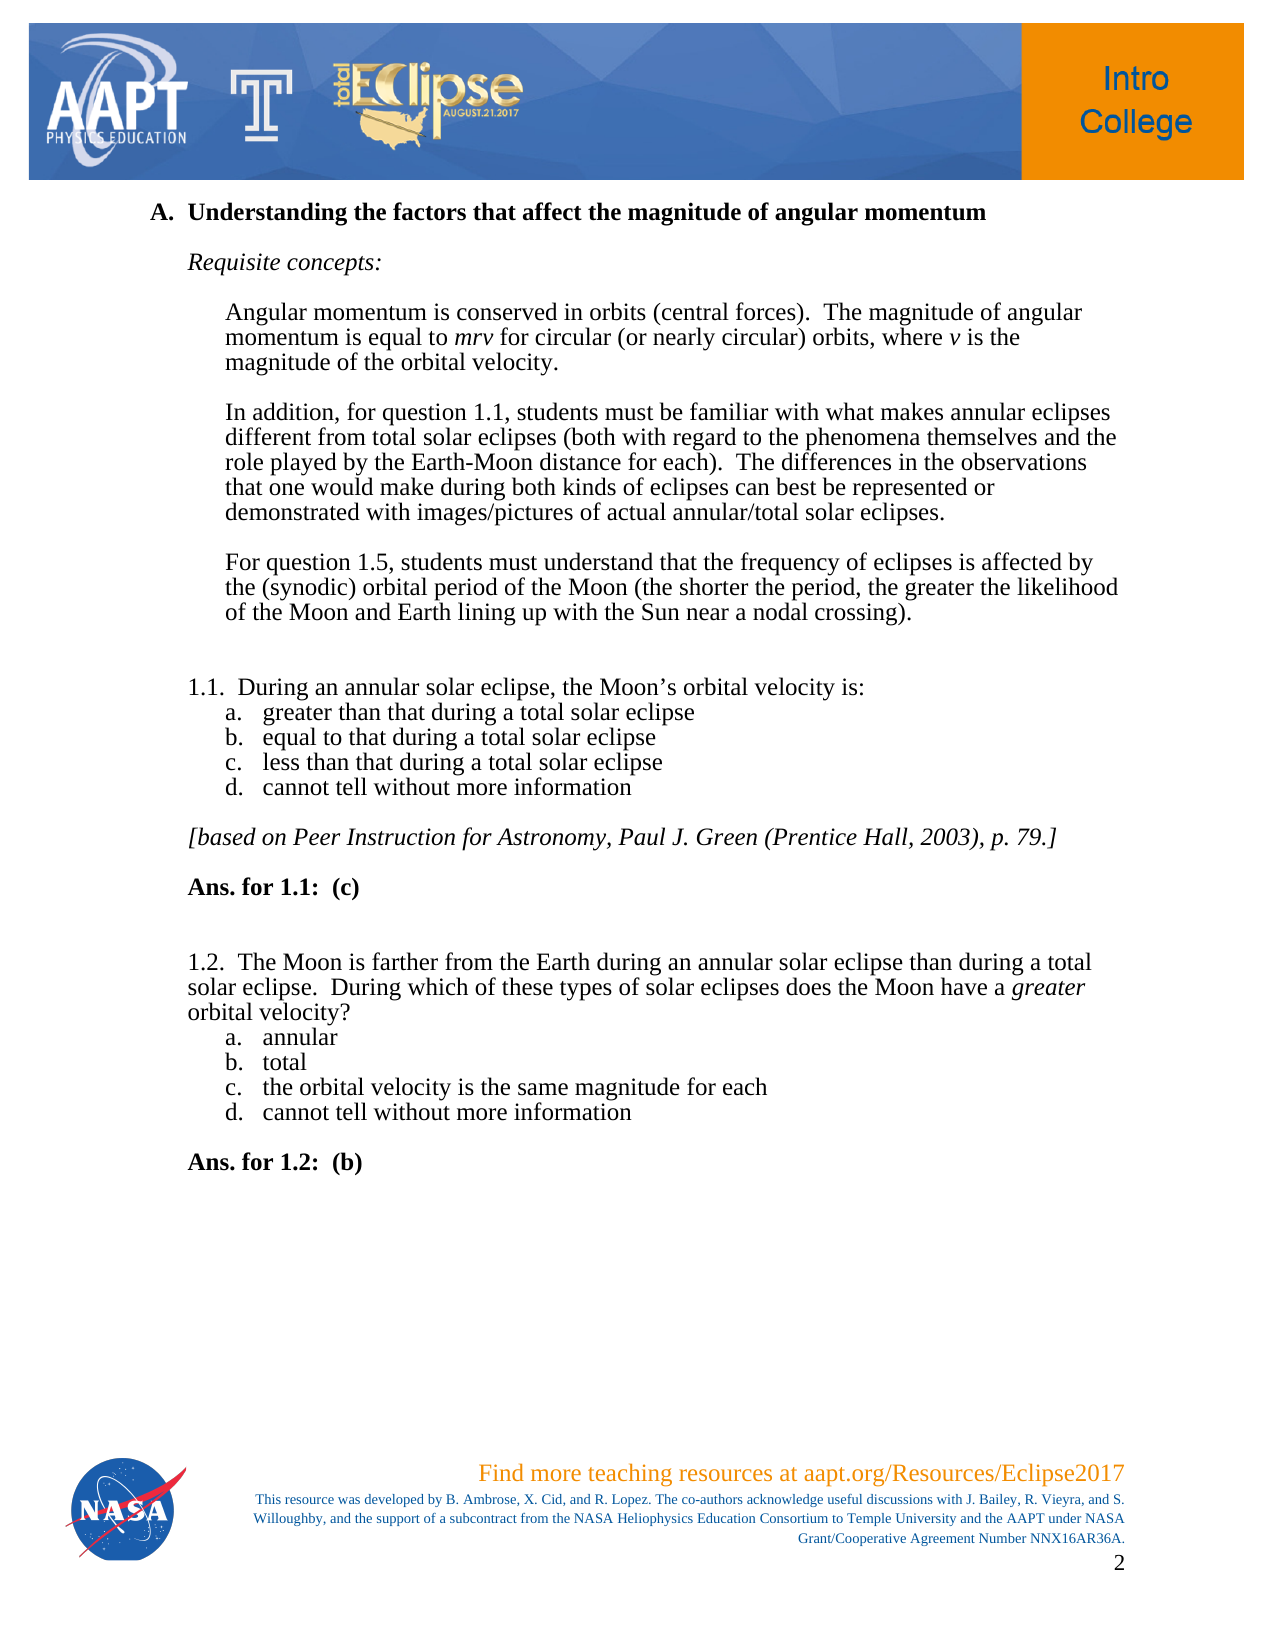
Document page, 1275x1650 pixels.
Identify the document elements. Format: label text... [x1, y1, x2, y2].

list annular [225, 1025, 1125, 1050]
list total [225, 1050, 1125, 1075]
list greater than that during a total solar eclipse [225, 700, 1125, 725]
list equal to that during a total solar eclipse [225, 725, 1125, 750]
picture [64, 1457, 187, 1561]
text [based on Peer Instruction for Astronomy, Paul J. Green (Prentice Hall, 2003), p. 79.] [187, 825, 1125, 850]
picture [28, 23, 1243, 180]
list cannot tell without more information [225, 1100, 1125, 1125]
text For question 1.5, students must understand that the frequency of eclipses is affected by the (synodic) orbital period of the Moon (the shorter the period, the greater the likelihood of the Moon and Earth lining up with the Sun near a nodal crossing). [225, 550, 1125, 625]
text Requisite concepts: [187, 250, 1125, 275]
text In addition, for question 1.1, students must be familiar with what makes annular eclipses different from total solar eclipses (both with regard to the phenomena themselves and the role played by the Earth-Moon distance for each). The differences in the observations that one would make during both kinds of eclipses can best be represented or demonstrated with images/pictures of actual annular/total solar eclipses. [225, 400, 1125, 525]
list the orbital velocity is the same magnitude for each [225, 1075, 1125, 1100]
list Understanding the factors that affect the magnitude of angular momentum [150, 180, 1125, 225]
text Angular momentum is conserved in orbits (central forces). The magnitude of angular momentum is equal to mrv for circular (or nearly circular) orbits, where v is the magnitude of the orbital velocity. [225, 300, 1125, 375]
text Ans. for 1.2: (b) [187, 1150, 1125, 1175]
list less than that during a total solar eclipse [225, 750, 1125, 775]
text 1.2. The Moon is farther from the Earth during an annular solar eclipse than during a total solar eclipse. During which of these types of solar eclipses does the Moon have a greater orbital velocity? [187, 950, 1125, 1025]
list cannot tell without more information [225, 775, 1125, 800]
text Ans. for 1.1: (c) [187, 875, 1125, 900]
text 1.1. During an annular solar eclipse, the Moon’s orbital velocity is: [187, 675, 1125, 700]
